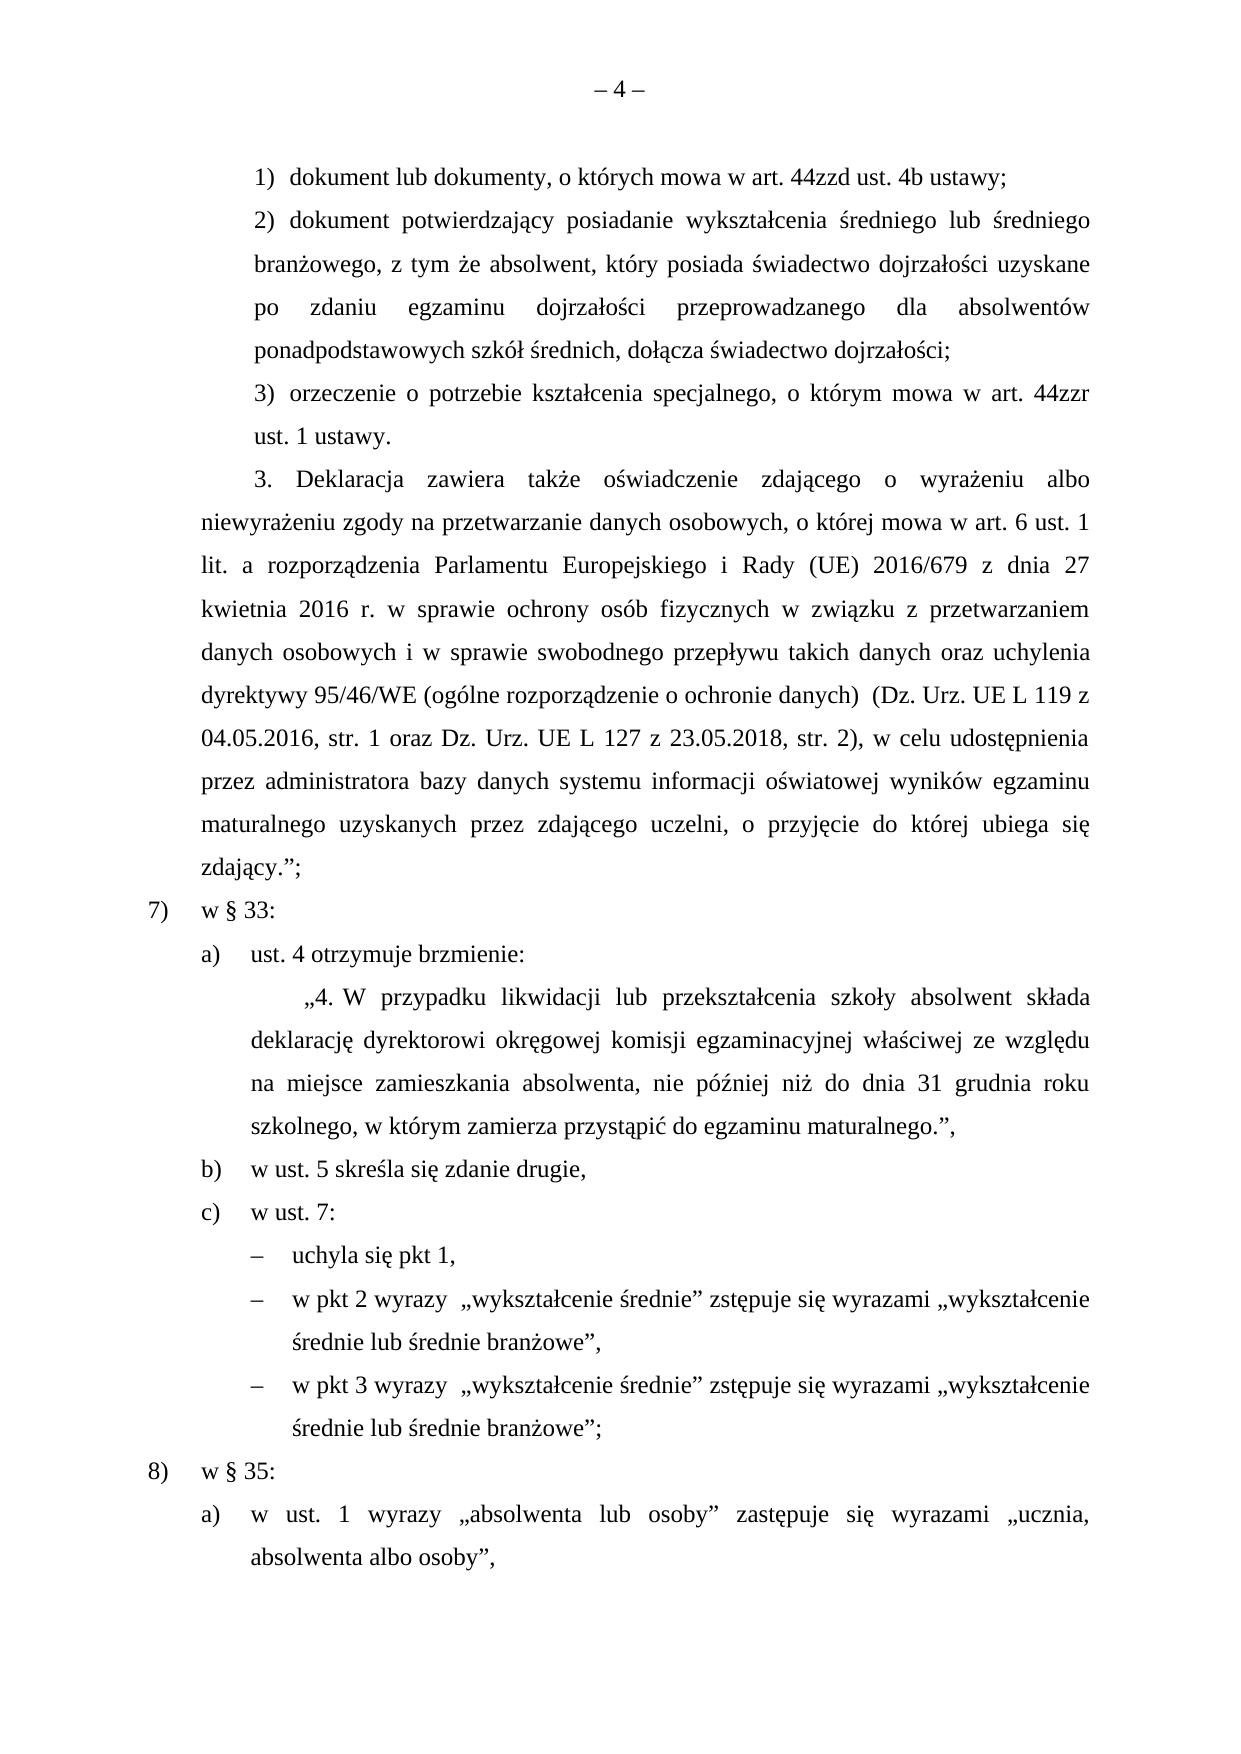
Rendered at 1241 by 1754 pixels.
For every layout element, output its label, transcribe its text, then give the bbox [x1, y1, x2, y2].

text – w pkt 2 wyrazy „wykształcenie średnie” zstępuje się wyrazami „wykształcenie średnie lub średnie branżowe”, [251, 1284, 1091, 1356]
text c) w ust. 7: [201, 1197, 1091, 1226]
text „4. W przypadku likwidacji lub przekształcenia szkoły absolwent składa deklarację dyrektorowi okręgowej komisji egzaminacyjnej właściwej ze względu na miejsce zamieszkania absolwenta, nie później niż do dnia 31 grudnia roku szkolnego, w którym zamierza przystąpić do egzaminu maturalnego.”, [251, 982, 1091, 1140]
text b) w ust. 5 skreśla się zdanie drugie, [201, 1154, 1091, 1183]
text 1) dokument lub dokumenty, o których mowa w art. 44zzd ust. 4b ustawy; [254, 162, 1091, 191]
text a) ust. 4 otrzymuje brzmienie: [201, 939, 1091, 967]
text a) w ust. 1 wyrazy „absolwenta lub osoby” zastępuje się wyrazami „ucznia, absolwenta albo osoby”, [201, 1499, 1091, 1571]
text 8) w § 35: [148, 1456, 1091, 1485]
text 7) w § 33: [148, 896, 1091, 924]
text – w pkt 3 wyrazy „wykształcenie średnie” zstępuje się wyrazami „wykształcenie średnie lub średnie branżowe”; [251, 1370, 1091, 1442]
text 2) dokument potwierdzający posiadanie wykształcenia średniego lub średniego branżowego, z tym że absolwent, który posiada świadectwo dojrzałości uzyskane po zdaniu egzaminu dojrzałości przeprowadzanego dla absolwentów ponadpodstawowych szkół średnich, dołącza świadectwo dojrzałości; [254, 206, 1091, 364]
text 3) orzeczenie o potrzebie kształcenia specjalnego, o którym mowa w art. 44zzr ust. 1 ustawy. [254, 378, 1091, 450]
text – uchyla się pkt 1, [251, 1241, 1091, 1269]
text 3. Deklaracja zawiera także oświadczenie zdającego o wyrażeniu albo niewyrażeniu zgody na przetwarzanie danych osobowych, o której mowa w art. 6 ust. 1 lit. a rozporządzenia Parlamentu Europejskiego i Rady (UE) 2016/679 z dnia 27 kwietnia 2016 r. w sprawie ochrony osób fizycznych w związku z przetwarzaniem danych osobowych i w sprawie swobodnego przepływu takich danych oraz uchylenia dyrektywy 95/46/WE (ogólne rozporządzenie o ochronie danych) (Dz. Urz. UE L 119 z 04.05.2016, str. 1 oraz Dz. Urz. UE L 127 z 23.05.2018, str. 2), w celu udostępnienia przez administratora bazy danych systemu informacji oświatowej wyników egzaminu maturalnego uzyskanych przez zdającego uczelni, o przyjęcie do której ubiega się zdający.”; [201, 464, 1091, 881]
